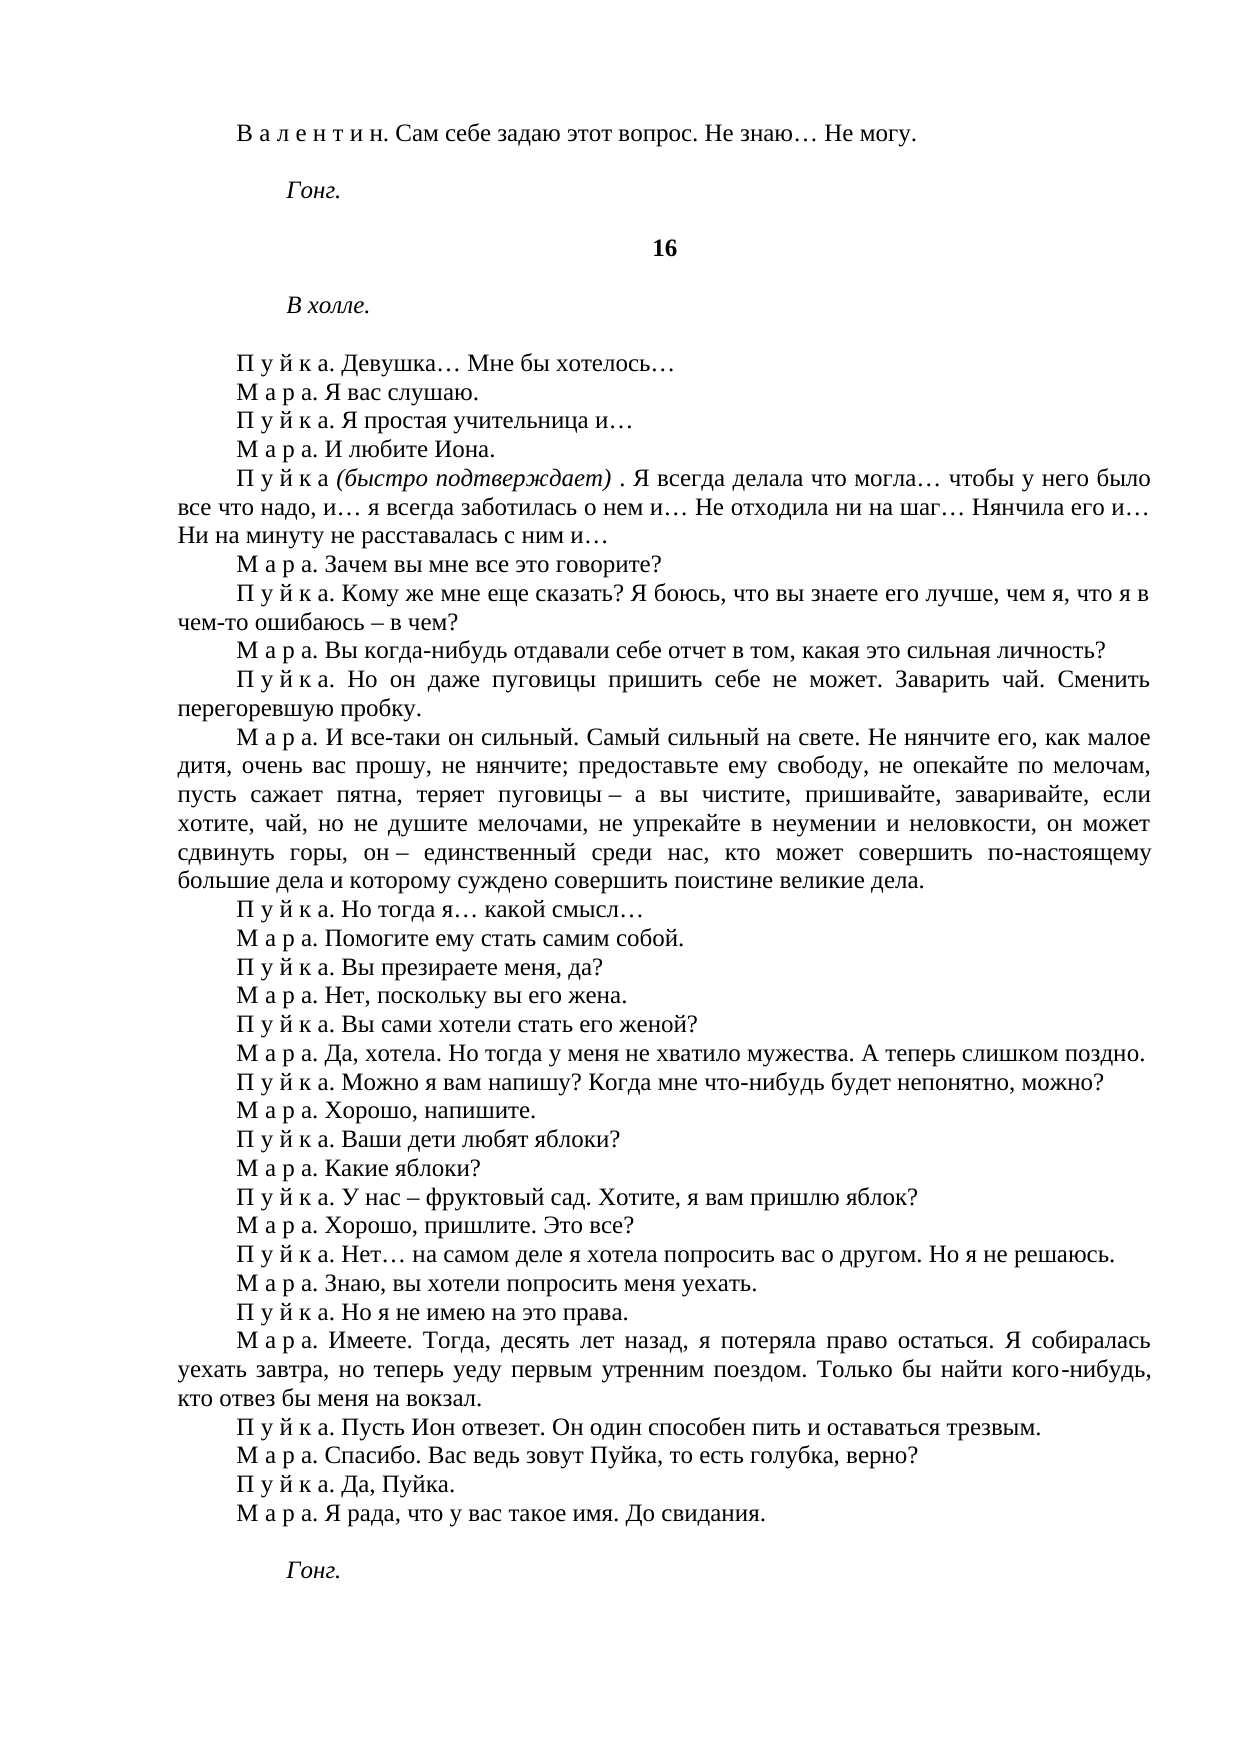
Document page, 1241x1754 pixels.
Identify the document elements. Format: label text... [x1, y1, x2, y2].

text М а р а. Я вас слушаю. [177, 377, 1152, 406]
text М а р а. Помогите ему стать самим собой. [177, 923, 1152, 952]
text М а р а. Хорошо, пришлите. Это все? [177, 1211, 1152, 1239]
text П у й к а. Пусть Ион отвезет. Он один способен пить и оставаться трезвым. [177, 1412, 1152, 1441]
text П у й к а. Но я не имею на это права. [177, 1297, 1152, 1326]
text М а р а. Какие яблоки? [177, 1153, 1152, 1182]
subtitle 16 [177, 233, 1152, 262]
text П у й к а. Ваши дети любят яблоки? [177, 1124, 1152, 1153]
text М а р а. И все-таки он сильный. Самый сильный на свете. Не нянчите его, как малое дитя, очень вас прошу, не нянчите; предоставьте ему свободу, не опекайте по мелочам, пусть сажает пятна, теряет пуговицы – а вы чистите, пришивайте, заваривайте, если хотите, чай, но не душите мелочами, не упрекайте в неумении и неловкости, он может сдвинуть горы, он – единственный среди нас, кто может совершить по-настоящему большие дела и которому суждено совершить поистине великие дела. [177, 722, 1152, 894]
text М а р а. Имеете. Тогда, десять лет назад, я потеряла право остаться. Я собиралась уехать завтра, но теперь уеду первым утренним поездом. Только бы найти кого-нибудь, кто отвез бы меня на вокзал. [177, 1326, 1152, 1412]
text М а р а. Знаю, вы хотели попросить меня уехать. [177, 1268, 1152, 1297]
text П у й к а. Вы сами хотели стать его женой? [177, 1009, 1152, 1038]
text М а р а. Я рада, что у вас такое имя. До свидания. [177, 1498, 1152, 1527]
text М а р а. Хорошо, напишите. [177, 1096, 1152, 1124]
text П у й к а. Я простая учительница и… [177, 406, 1152, 434]
text П у й к а. Девушка… Мне бы хотелось… [177, 348, 1152, 377]
text Гонг. [177, 176, 1152, 204]
text П у й к а. Можно я вам напишу? Когда мне что-нибудь будет непонятно, можно? [177, 1067, 1152, 1096]
text М а р а. И любите Иона. [177, 434, 1152, 463]
text Гонг. [177, 1556, 1152, 1584]
text М а р а. Нет, поскольку вы его жена. [177, 981, 1152, 1009]
text М а р а. Спасибо. Вас ведь зовут Пуйка, то есть голубка, верно? [177, 1441, 1152, 1469]
text П у й к а. Но тогда я… какой смысл… [177, 894, 1152, 923]
text М а р а. Да, хотела. Но тогда у меня не хватило мужества. А теперь слишком поздно. [177, 1038, 1152, 1067]
text М а р а. Зачем вы мне все это говорите? [177, 549, 1152, 578]
text П у й к а (быстро подтверждает) . Я всегда делала что могла… чтобы у него было все что надо, и… я всегда заботилась о нем и… Не отходила ни на шаг… Нянчила его и… Ни на минуту не расставалась с ним и… [177, 463, 1152, 549]
text П у й к а. У нас – фруктовый сад. Хотите, я вам пришлю яблок? [177, 1182, 1152, 1211]
text В холле. [177, 291, 1152, 319]
text П у й к а. Нет… на самом деле я хотела попросить вас о другом. Но я не решаюсь. [177, 1239, 1152, 1268]
text П у й к а. Да, Пуйка. [177, 1469, 1152, 1498]
text П у й к а. Вы презираете меня, да? [177, 952, 1152, 981]
text М а р а. Вы когда-нибудь отдавали себе отчет в том, какая это сильная личность? [177, 636, 1152, 664]
text В а л е н т и н. Сам себе задаю этот вопрос. Не знаю… Не могу. [177, 118, 1152, 147]
text П у й к а. Кому же мне еще сказать? Я боюсь, что вы знаете его лучше, чем я, что я в чем-то ошибаюсь – в чем? [177, 578, 1152, 636]
text П у й к а. Но он даже пуговицы пришить себе не может. Заварить чай. Сменить перегоревшую пробку. [177, 664, 1152, 722]
